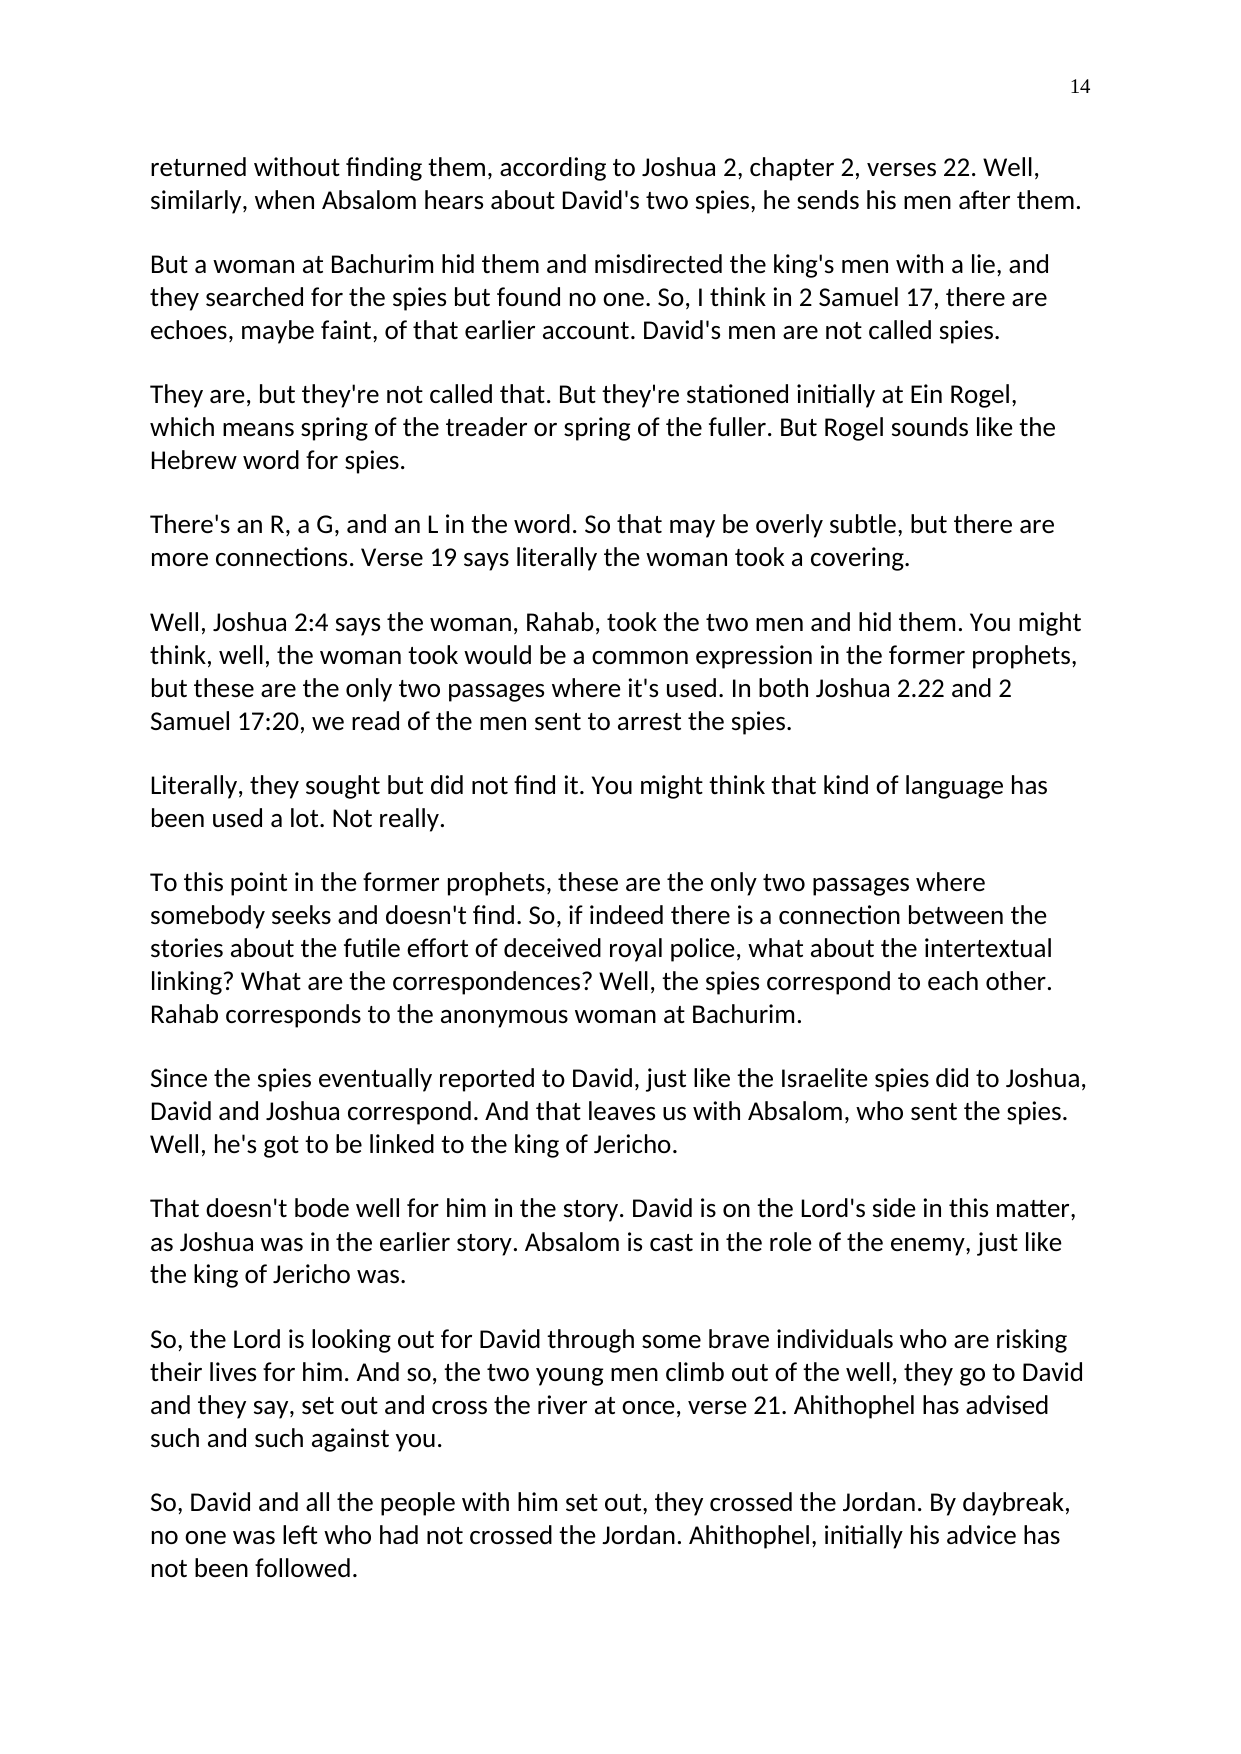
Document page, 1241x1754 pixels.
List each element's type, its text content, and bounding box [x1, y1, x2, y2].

text But a woman at Bachurim hid them and misdirected the king's men with a lie, and they searched for the spies but found no one. So, I think in 2 Samuel 17, there are echoes, maybe faint, of that earlier account. David's men are not called spies. [150, 247, 1090, 346]
text Literally, they sought but did not find it. You might think that kind of language has been used a lot. Not really. [150, 768, 1090, 834]
text That doesn't bode well for him in the story. David is on the Lord's side in this matter, as Joshua was in the earlier story. Absalom is cast in the role of the enemy, just like the king of Jericho was. [150, 1192, 1090, 1291]
text Well, Joshua 2:4 says the woman, Rahab, took the two men and hid them. You might think, well, the woman took would be a common expression in the former prophets, but these are the only two passages where it's used. In both Joshua 2.22 and 2 Samuel 17:20, we read of the men sent to arrest the spies. [150, 605, 1090, 737]
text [150, 150, 1090, 216]
text There's an R, a G, and an L in the word. So that may be overly subtle, but there are more connections. Verse 19 says literally the woman took a covering. [150, 508, 1090, 574]
text They are, but they're not called that. But they're stationed initially at Ein Rogel, which means spring of the treader or spring of the fuller. But Rogel sounds like the Hebrew word for spies. [150, 377, 1090, 476]
text So, the Lord is looking out for David through some brave individuals who are risking their lives for him. And so, the two young men climb out of the well, they go to David and they say, set out and cross the river at once, verse 21. Ahithophel has advised such and such against you. [150, 1322, 1090, 1454]
text Since the spies eventually reported to David, just like the Israelite spies did to Joshua, David and Joshua correspond. And that leaves us with Absalom, who sent the spies. Well, he's got to be linked to the king of Jericho. [150, 1061, 1090, 1161]
text To this point in the former prophets, these are the only two passages where somebody seeks and doesn't find. So, if indeed there is a connection between the stories about the futile effort of deceived royal police, what about the intertextual linking? What are the correspondences? Well, the spies correspond to each other. Rahab corresponds to the anonymous woman at Bachurim. [150, 865, 1090, 1030]
text So, David and all the people with him set out, they crossed the Jordan. By daybreak, no one was left who had not crossed the Jordan. Ahithophel, initially his advice has not been followed. [150, 1485, 1090, 1584]
